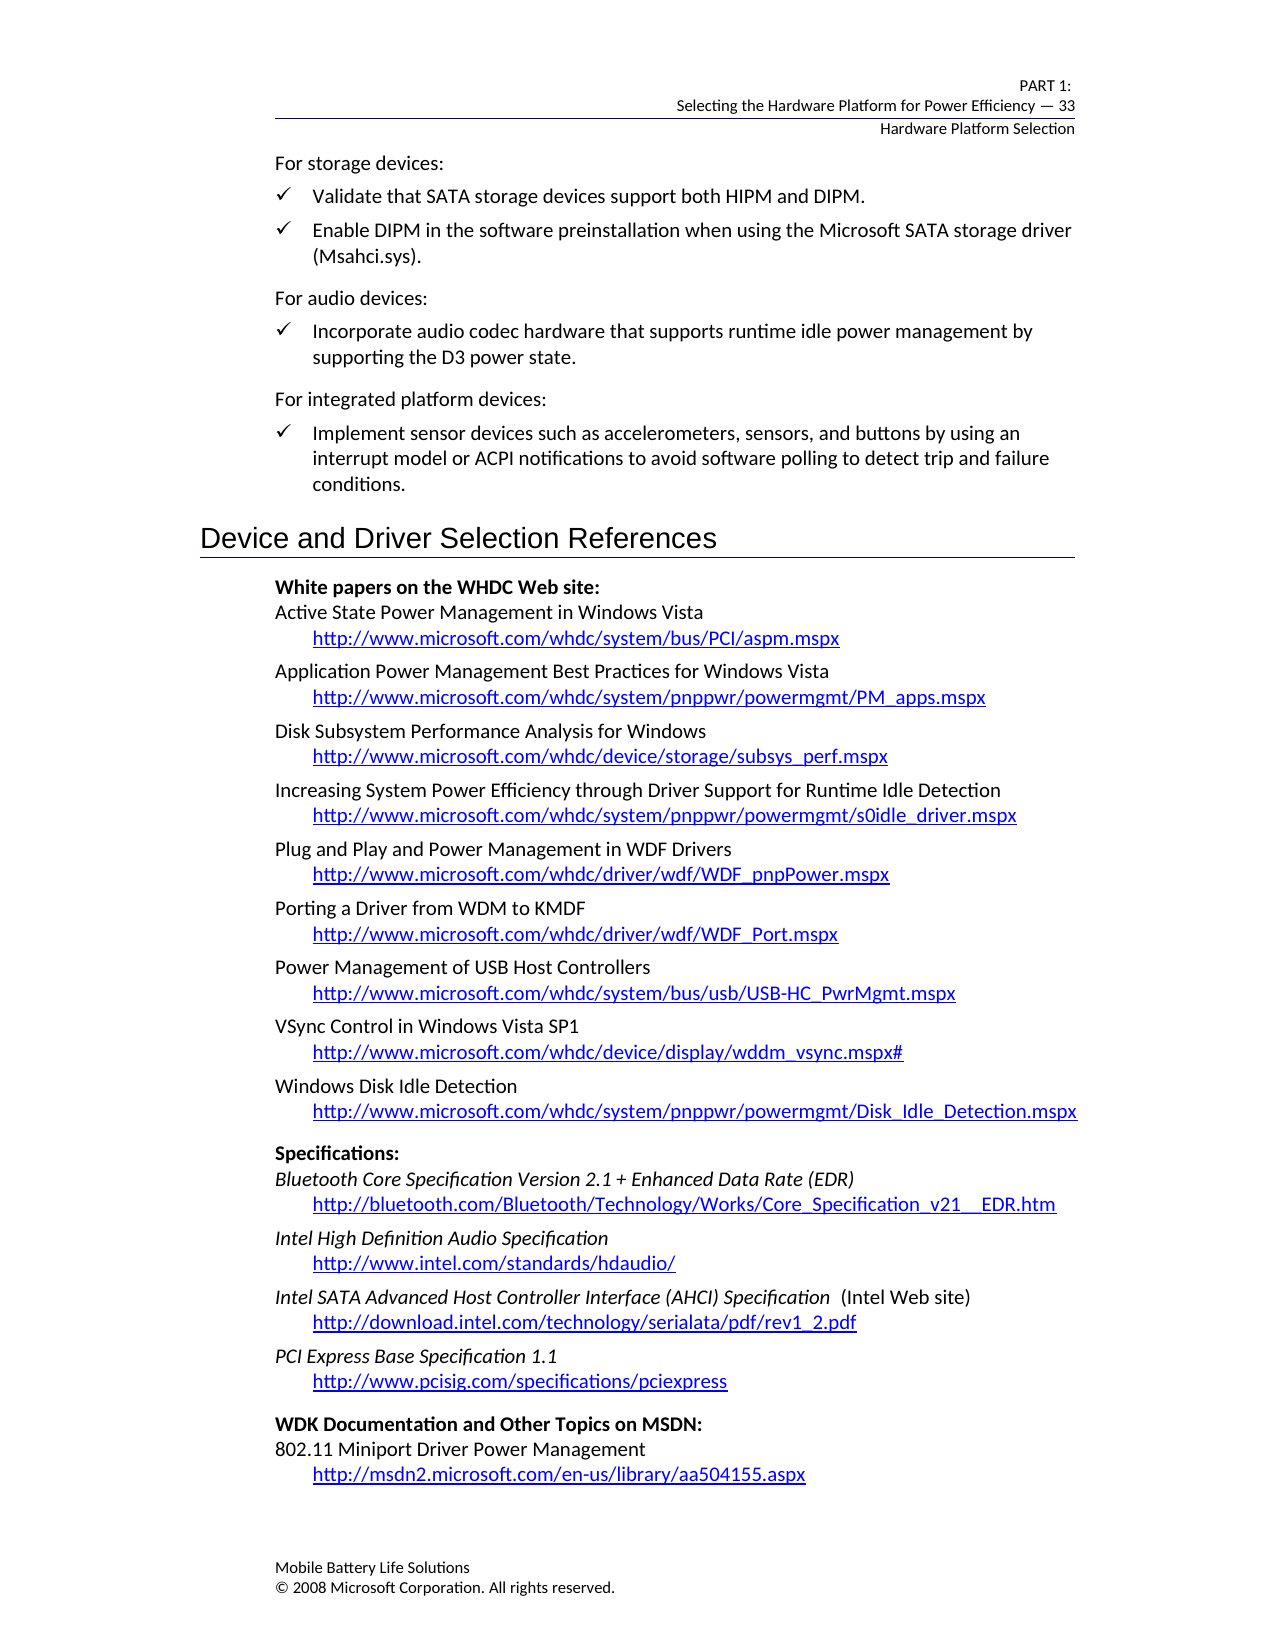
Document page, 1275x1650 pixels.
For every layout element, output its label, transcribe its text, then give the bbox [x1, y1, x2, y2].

list Disk Subsystem Performance Analysis for Windows http://www.microsoft.com/whdc/device/storage/subsys_perf.mspx [275, 718, 1075, 769]
text For integrated platform devices: [275, 386, 1075, 412]
list Porting a Driver from WDM to KMDF http://www.microsoft.com/whdc/driver/wdf/WDF_Port.mspx [275, 895, 1075, 946]
text Implement sensor devices such as accelerometers, sensors, and buttons by using an interrupt model or ACPI notifications to avoid software polling to detect trip and failure conditions. [275, 420, 1075, 496]
list PCI Express Base Specification 1.1 http://www.pcisig.com/specifications/pciexpress [275, 1343, 1075, 1394]
text WDK Documentation and Other Topics on MSDN: [275, 1411, 1075, 1436]
list Power Management of USB Host Controllers http://www.microsoft.com/whdc/system/bus/usb/USB-HC_PwrMgmt.mspx [275, 954, 1075, 1005]
text White papers on the WHDC Web site: [275, 574, 1075, 599]
list Active State Power Management in Windows Vista http://www.microsoft.com/whdc/system/bus/PCI/aspm.mspx [275, 599, 1075, 650]
list Intel SATA Advanced Host Controller Interface (AHCI) Specification (Intel Web site) http://download.intel.com/technology/serialata/pdf/rev1_2.pdf [275, 1284, 1075, 1335]
list Bluetooth Core Specification Version 2.1 + Enhanced Data Rate (EDR) http://bluetooth.com/Bluetooth/Technology/Works/Core_Specification_v21__EDR.htm [275, 1166, 1075, 1217]
text For audio devices: [275, 285, 1075, 310]
list Increasing System Power Efficiency through Driver Support for Runtime Idle Detection http://www.microsoft.com/whdc/system/pnppwr/powermgmt/s0idle_driver.mspx [275, 777, 1075, 828]
subtitle Device and Driver Selection References [200, 521, 1075, 557]
list Application Power Management Best Practices for Windows Vista http://www.microsoft.com/whdc/system/pnppwr/powermgmt/PM_apps.mspx [275, 659, 1075, 709]
text Enable DIPM in the software preinstallation when using the Microsoft SATA storage driver (Msahci.sys). [275, 217, 1075, 268]
text Incorporate audio codec hardware that supports runtime idle power management by supporting the D3 power state. [275, 319, 1075, 369]
text Validate that SATA storage devices support both HIPM and DIPM. [275, 184, 1075, 209]
list Windows Disk Idle Detection http://www.microsoft.com/whdc/system/pnppwr/powermgmt/Disk_Idle_Detection.mspx [275, 1073, 1087, 1124]
list 802.11 Miniport Driver Power Management http://msdn2.microsoft.com/en-us/library/aa504155.aspx [275, 1436, 1075, 1487]
list Intel High Definition Audio Specification http://www.intel.com/standards/hdaudio/ [275, 1225, 1075, 1276]
text For storage devices: [275, 150, 1075, 175]
text Specifications: [275, 1140, 1075, 1166]
list Plug and Play and Power Management in WDF Drivers http://www.microsoft.com/whdc/driver/wdf/WDF_pnpPower.mspx [275, 836, 1075, 887]
list VSync Control in Windows Vista SP1 http://www.microsoft.com/whdc/device/display/wddm_vsync.mspx# [275, 1014, 1075, 1064]
